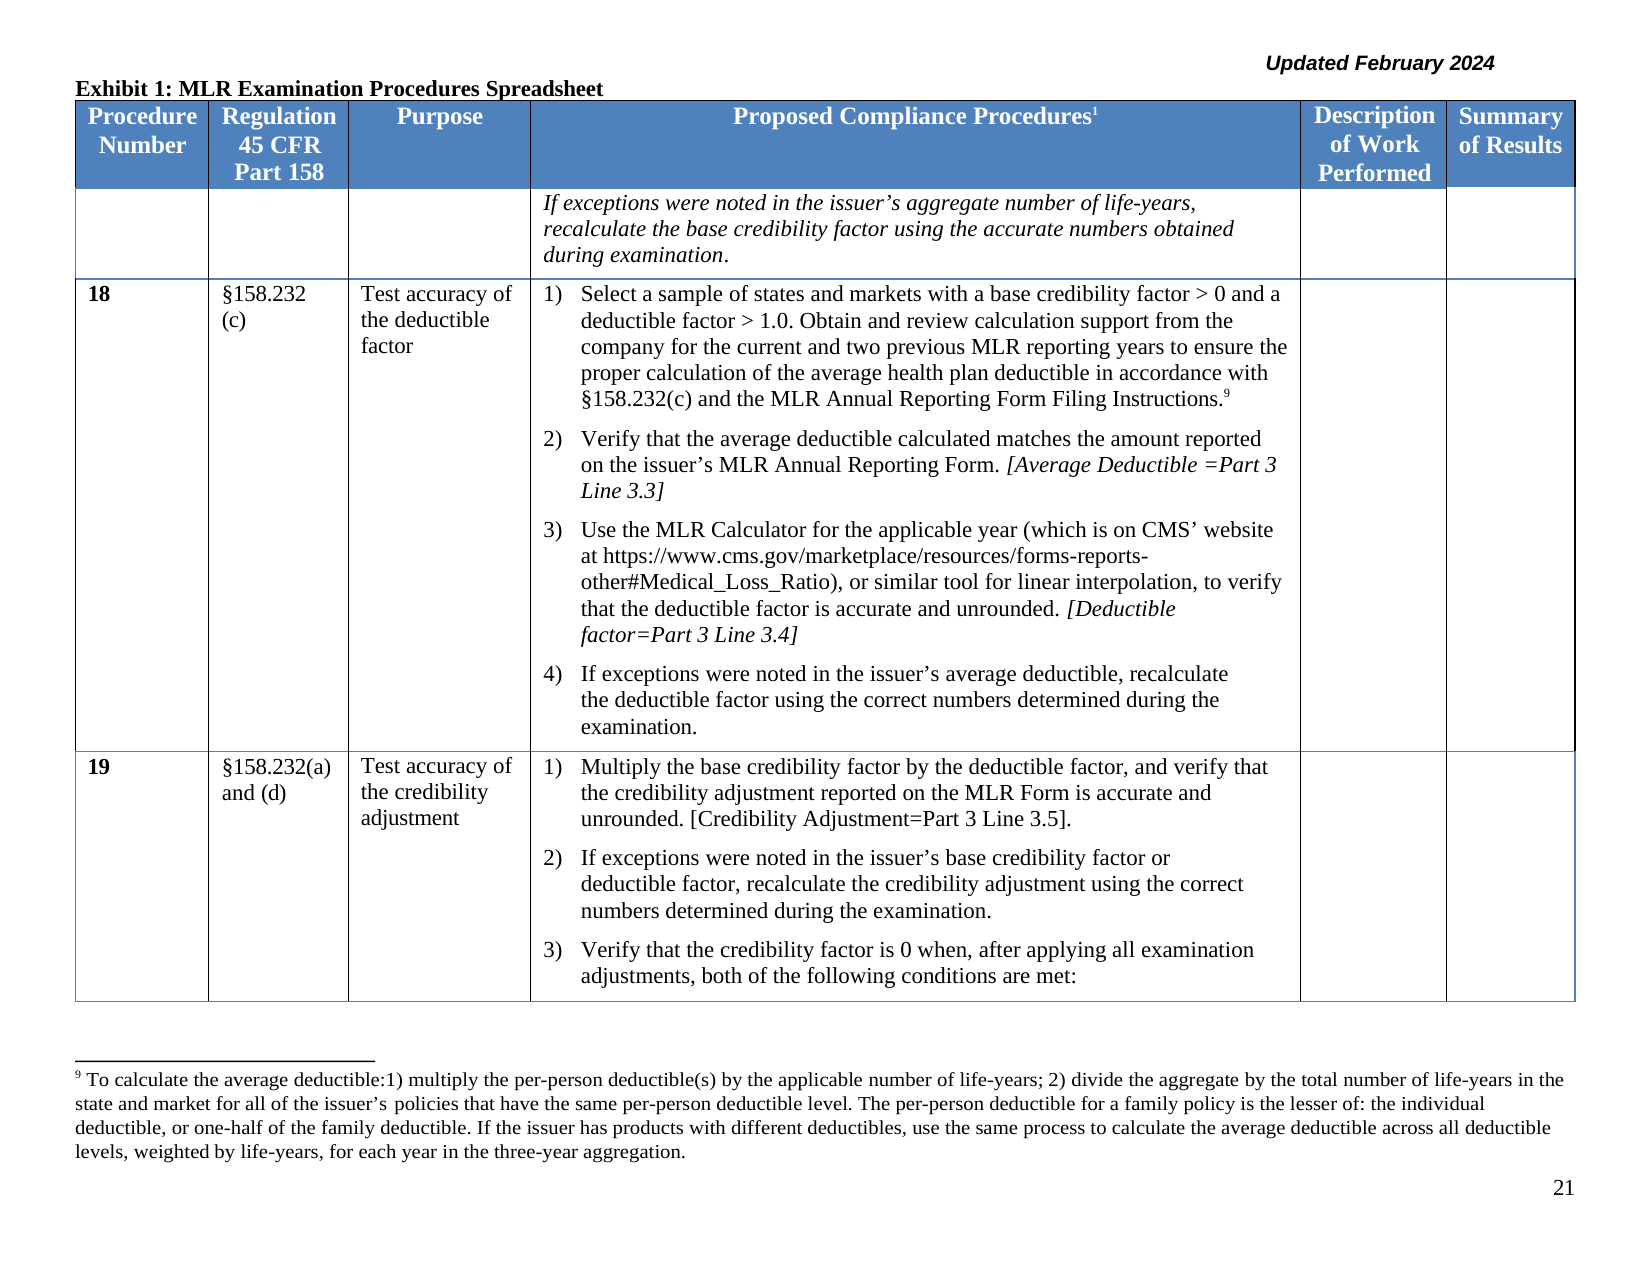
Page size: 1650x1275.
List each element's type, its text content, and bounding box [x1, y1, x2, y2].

table_header Purpose [349, 101, 530, 187]
table_header Summary of Results [1447, 101, 1574, 187]
table_cell §158.232 (c) [209, 280, 348, 751]
text 9 To calculate the average deductible:1) multiply the per-person deductible(s) by the applicable number of life-years; 2) divide the aggregate by the total number of life-years in the state and market for all of the issuer’s policies that have the same per-person deductible level. The per-person deductible for a family policy is the lesser of: the individual deductible, or one-half of the family deductible. If the issuer has products with different deductibles, use the same process to calculate the average deductible across all deductible levels, weighted by life-years, for each year in the three-year aggregation. [75, 1068, 1571, 1163]
table_cell [1447, 752, 1574, 1001]
table_cell [1447, 187, 1574, 278]
table_header Description of Work Performed [1301, 101, 1446, 187]
table_header Procedure Number [76, 101, 208, 187]
table_cell Multiply the base credibility factor by the deductible factor, and verify that the credibility adjustment reported on the MLR Form is accurate and unrounded. [Credibility Adjustment=Part 3 Line 3.5]. If exceptions were noted in the issuer’s base credibility factor or deductible factor, recalculate the credibility adjustment using the correct numbers determined during the examination. Verify that the credibility factor is 0 when, after applying all examination adjustments, both of the following conditions are met: [531, 752, 1300, 1001]
table_cell [1301, 280, 1446, 751]
table_cell [349, 189, 530, 278]
table_cell Test accuracy of the credibility adjustment [349, 752, 530, 1001]
table_cell If exceptions were noted in the issuer’s aggregate number of life-years, recalculate the base credibility factor using the accurate numbers obtained during examination. [531, 189, 1300, 278]
table_cell [76, 189, 208, 278]
table_cell Test accuracy of the deductible factor [349, 280, 530, 751]
table_header Proposed Compliance Procedures1 [531, 101, 1300, 187]
table_header Regulation 45 CFR Part 158 [209, 101, 348, 187]
table_cell [1301, 752, 1446, 1001]
table_cell [1301, 189, 1446, 278]
table_cell [209, 189, 348, 278]
table_cell §158.232(a) and (d) [209, 752, 348, 1001]
table_cell 19 [76, 752, 208, 1001]
table_cell Select a sample of states and markets with a base credibility factor > 0 and a deductible factor > 1.0. Obtain and review calculation support from the company for the current and two previous MLR reporting years to ensure the proper calculation of the average health plan deductible in accordance with §158.232(c) and the MLR Annual Reporting Form Filing Instructions.9 Verify that the average deductible calculated matches the amount reported on the issuer’s MLR Annual Reporting Form. [Average Deductible =Part 3 Line 3.3] Use the MLR Calculator for the applicable year (which is on CMS’ website at https://www.cms.gov/marketplace/resources/forms-reports- other#Medical_Loss_Ratio), or similar tool for linear interpolation, to verify that the deductible factor is accurate and unrounded. [Deductible factor=Part 3 Line 3.4] If exceptions were noted in the issuer’s average deductible, recalculate the deductible factor using the correct numbers determined during the examination. [531, 280, 1300, 751]
table_cell 18 [76, 280, 208, 751]
table_cell [1447, 280, 1574, 751]
